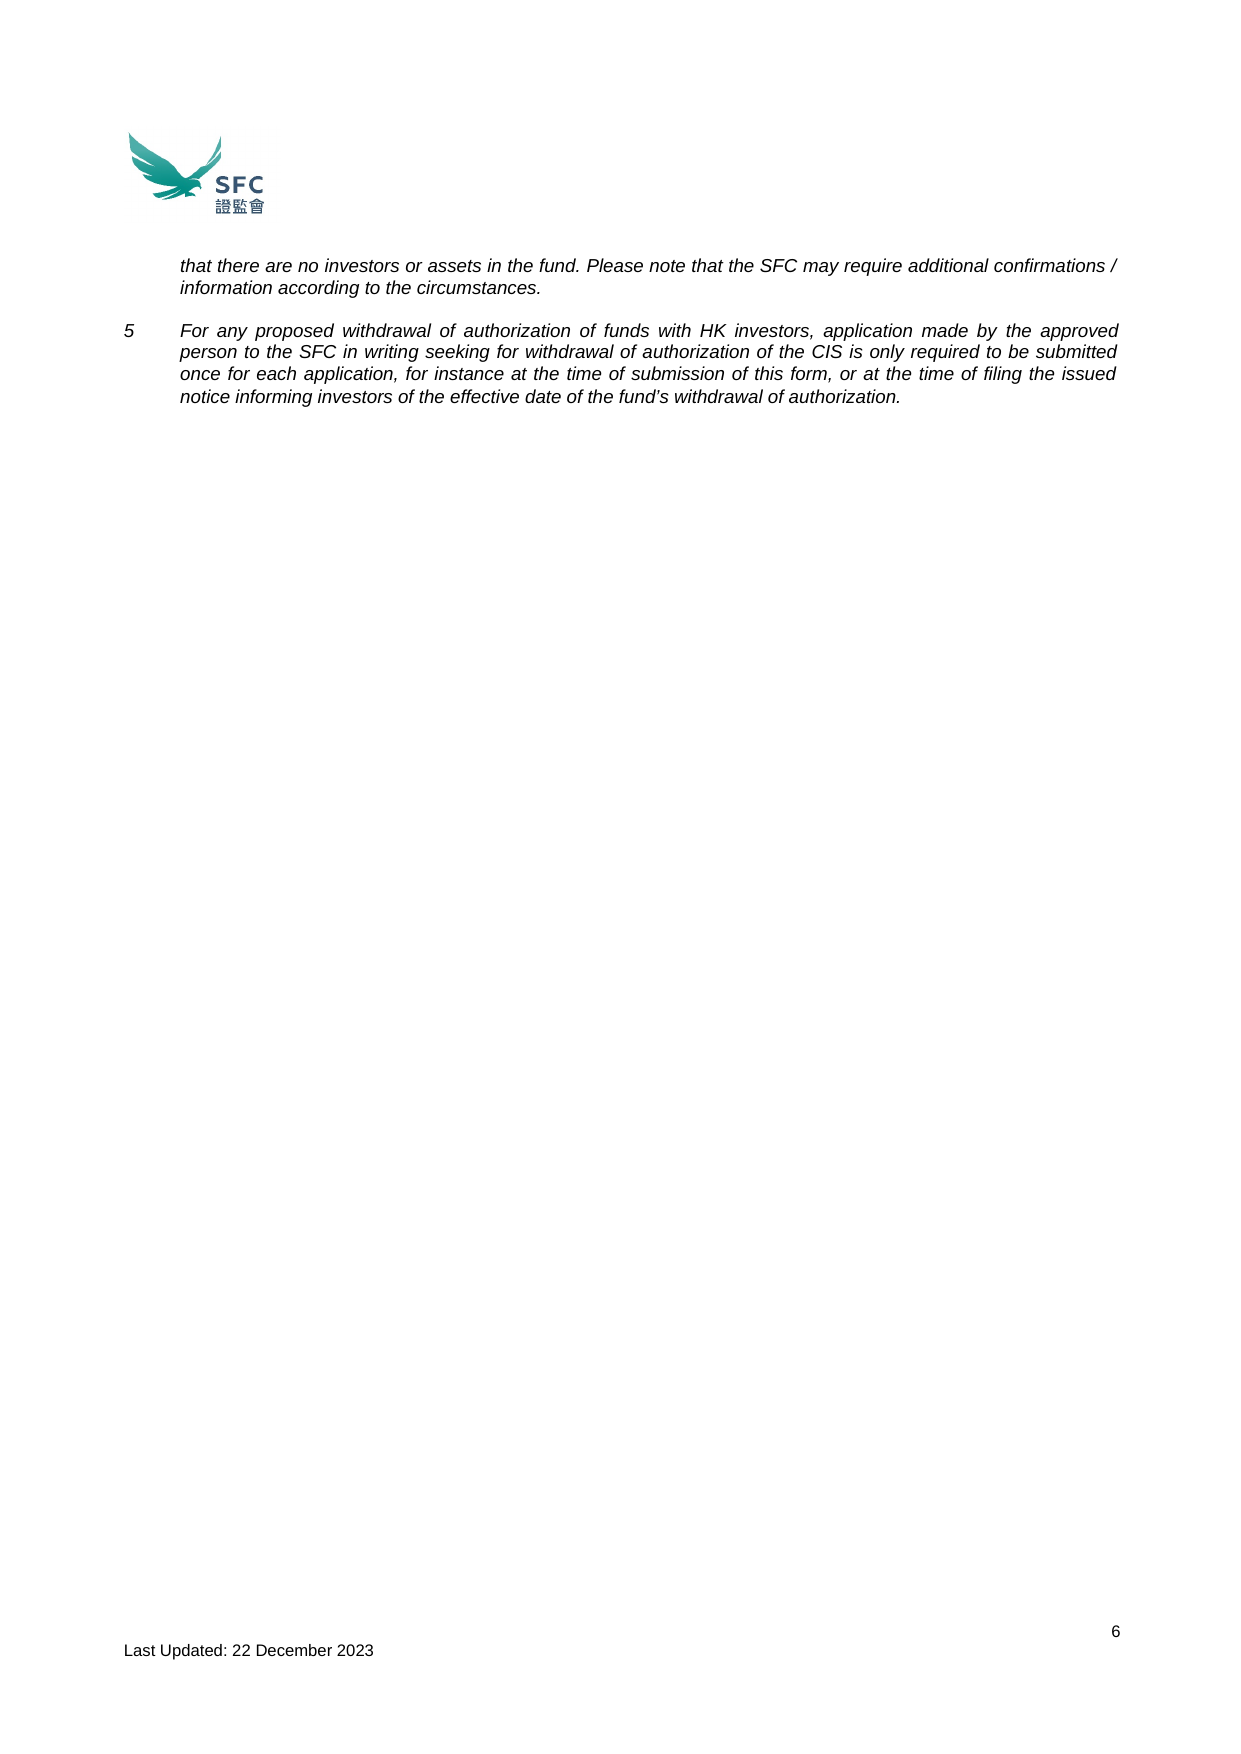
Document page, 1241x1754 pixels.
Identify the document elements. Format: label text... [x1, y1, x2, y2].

text 5 For any proposed withdrawal of authorization of funds with HK investors, application made by the approved person to the SFC in writing seeking for withdrawal of authorization of the CIS is only required to be submitted once for each application, for instance at the time of submission of this form, or at the time of filing the issued notice informing investors of the effective date of the fund’s withdrawal of authorization. [124, 320, 1120, 408]
picture [123, 126, 282, 223]
